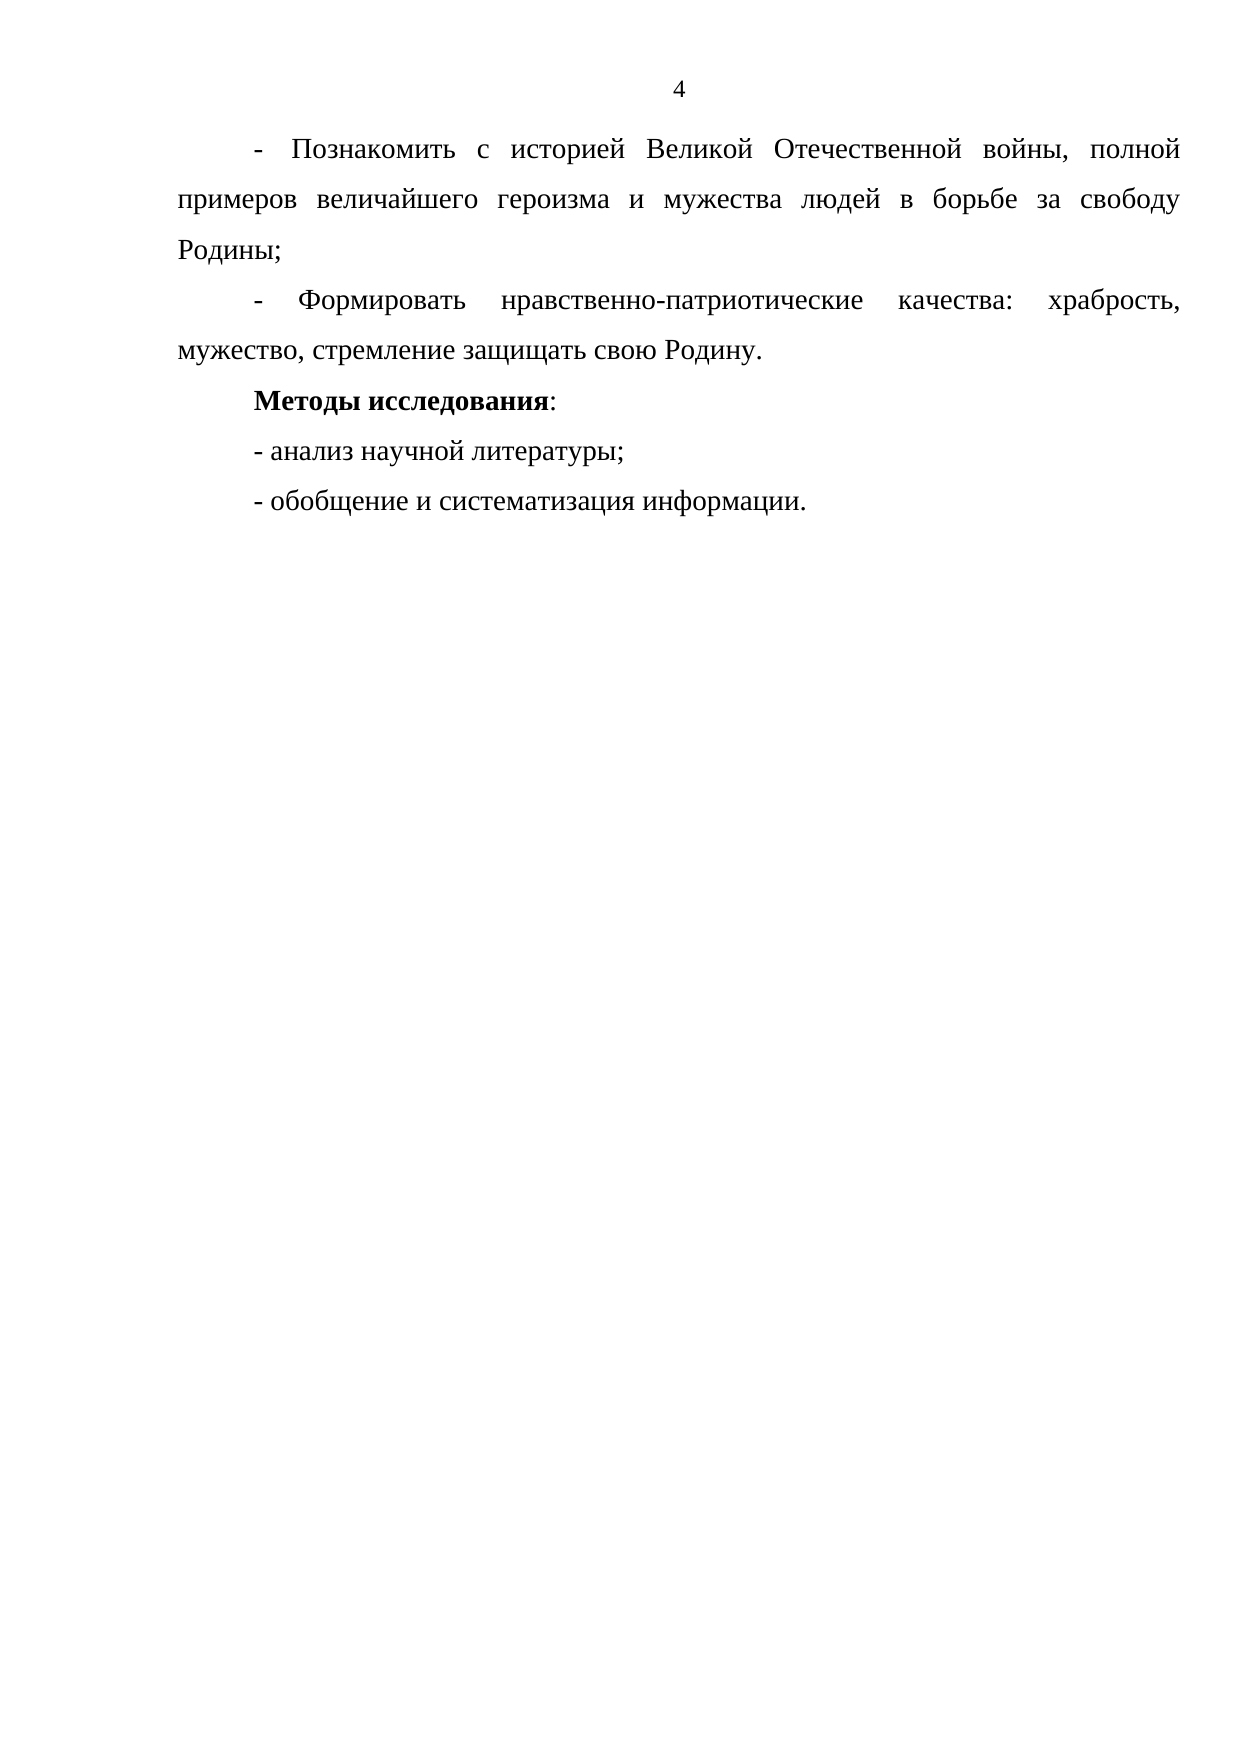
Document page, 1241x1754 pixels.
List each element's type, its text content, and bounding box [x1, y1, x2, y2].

text Методы исследования: [177, 383, 1181, 416]
text - Формировать нравственно-патриотические качества: храбрость, мужество, стремление защищать свою Родину. [177, 282, 1181, 366]
text - Познакомить с историей Великой Отечественной войны, полной примеров величайшего героизма и мужества людей в борьбе за свободу Родины; [177, 131, 1181, 265]
text - анализ научной литературы; [177, 433, 1181, 467]
text - обобщение и систематизация информации. [177, 483, 1181, 517]
